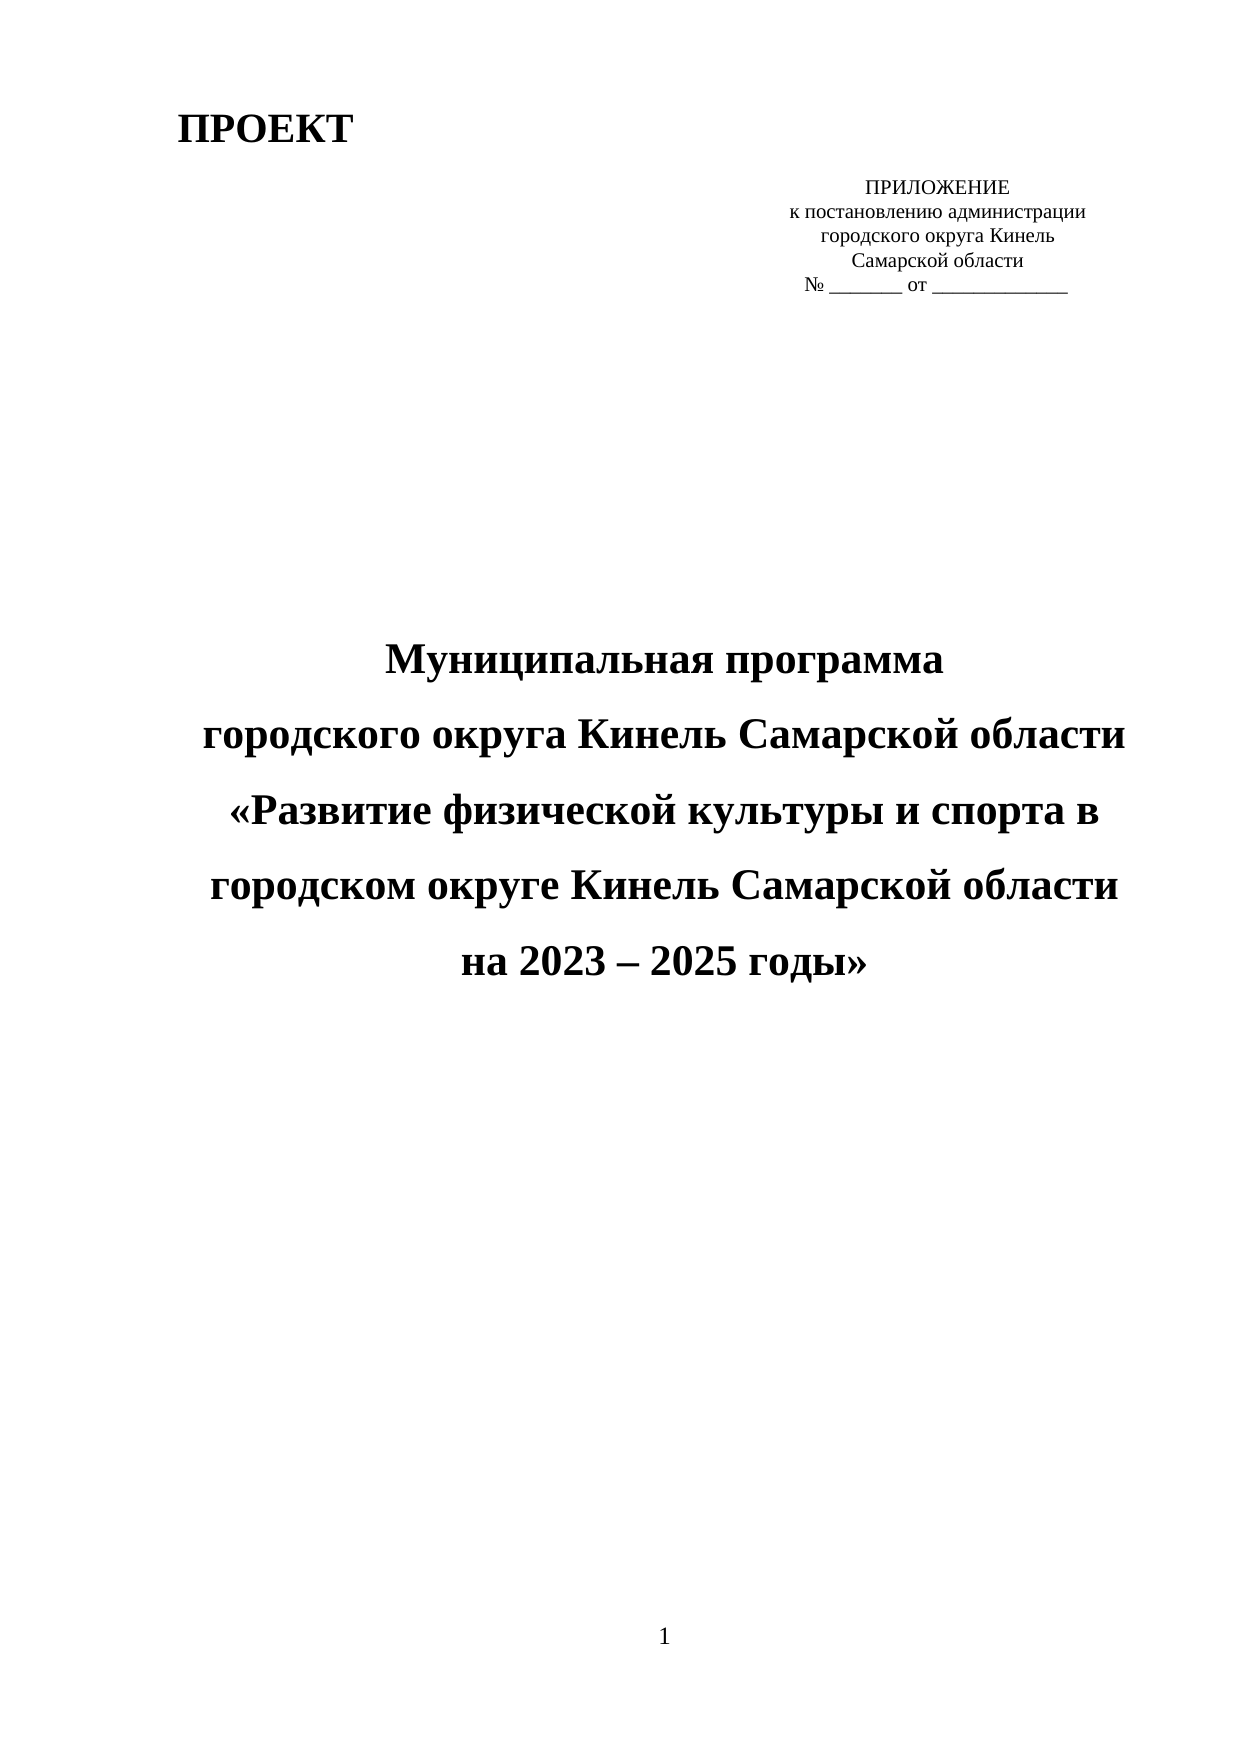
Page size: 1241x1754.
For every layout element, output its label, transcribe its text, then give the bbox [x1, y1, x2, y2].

title ПРИЛОЖЕНИЕ [723, 175, 1152, 199]
text «Развитие физической культуры и спорта в городском округе Кинель Самарской области [177, 783, 1152, 909]
title к постановлению администрации [723, 199, 1152, 223]
text городского округа Кинель Самарской области [177, 708, 1152, 758]
title Самарской области [723, 247, 1152, 272]
title № _______ от _____________ [694, 272, 1152, 296]
title городского округа Кинель [723, 223, 1152, 247]
text Муниципальная программа [177, 632, 1152, 683]
text ПРОЕКТ [177, 103, 1152, 151]
text на 2023 – 2025 годы» [177, 934, 1152, 984]
